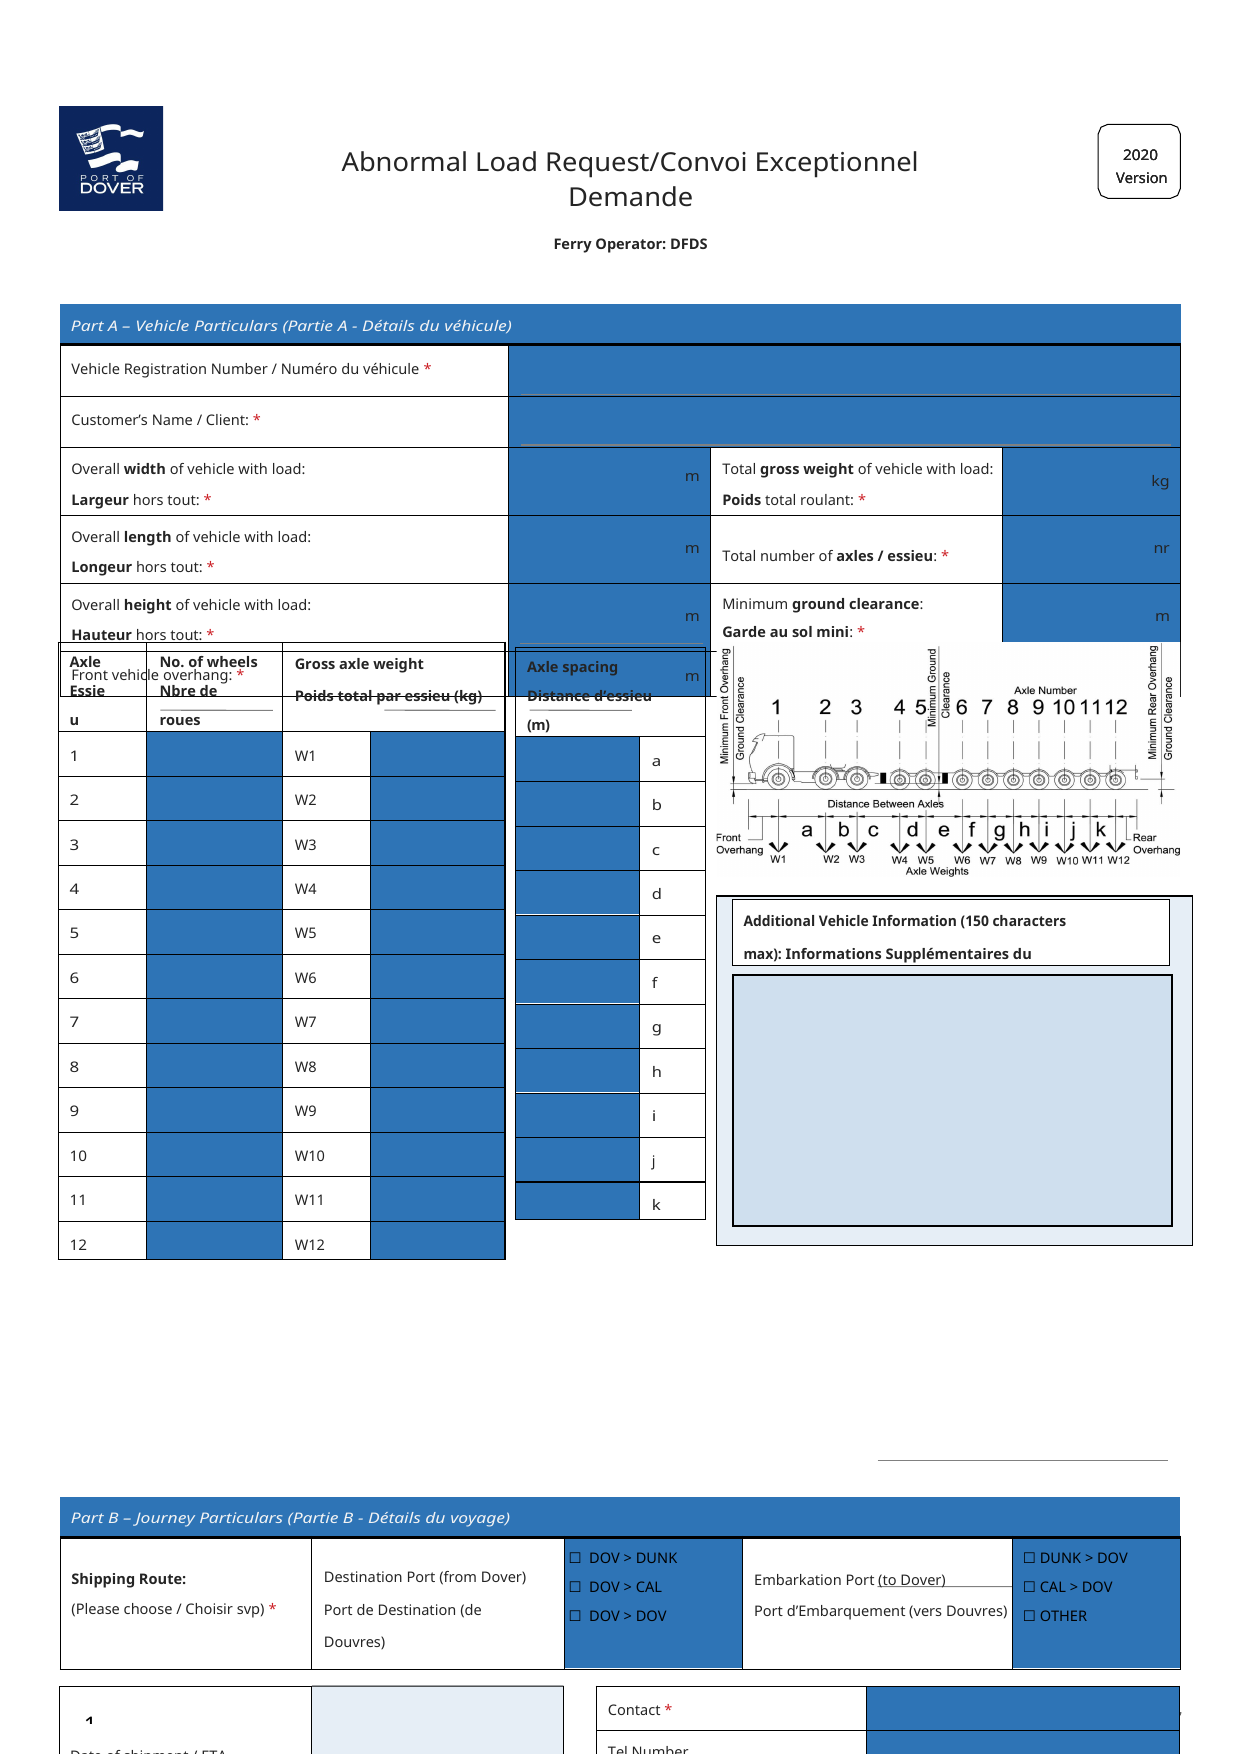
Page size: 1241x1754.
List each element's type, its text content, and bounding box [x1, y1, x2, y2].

subtitle Ferry Operator: DFDS [297, 234, 964, 254]
table_cell Vehicle Registration Number / Numéro du véhicule * [61, 346, 508, 396]
table_cell Overall width of vehicle with load: Largeur hors tout: * [61, 448, 508, 515]
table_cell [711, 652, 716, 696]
table_cell kg [1003, 448, 1180, 515]
table_cell Customer’s Name / Client: * [61, 397, 508, 447]
table_cell Total gross weight of vehicle with load: Poids total roulant: * [711, 448, 1002, 515]
table_cell m [509, 448, 710, 515]
table_cell m [509, 584, 710, 651]
table_cell DUNK > DOV CAL > DOV OTHER [1013, 1539, 1180, 1668]
table_header Part B – Journey Particulars (Partie B - Détails du voyage) [60, 1497, 1180, 1536]
table_cell [509, 346, 1180, 396]
table_cell [509, 397, 1180, 447]
picture [59, 106, 164, 211]
picture [716, 642, 1180, 877]
table_cell Destination Port (from Dover) Port de Destination (de Douvres) [312, 1539, 564, 1668]
table_cell m [1003, 584, 1180, 642]
text Abnormal Load Request/Convoi Exceptionnel Demande [297, 143, 964, 214]
table_cell Total number of axles / essieu: * [711, 516, 1002, 583]
table_cell nr [1003, 516, 1180, 583]
table_cell Front vehicle overhang: * [283, 652, 504, 696]
table_cell m [509, 516, 710, 583]
table_cell Front vehicle overhang: * [147, 652, 282, 696]
table_cell Embarkation Port (to Dover) Port d’Embarquement (vers Douvres) [743, 1539, 1012, 1668]
table_cell Minimum ground clearance: Garde au sol mini: * [711, 584, 1002, 651]
table_cell DOV > DUNK DOV > CAL DOV > DOV [565, 1539, 742, 1668]
table_header Part A – Vehicle Particulars (Partie A - Détails du véhicule) [60, 304, 1181, 343]
table_cell Overall height of vehicle with load: Hauteur hors tout: * [61, 584, 508, 651]
table_cell m [516, 652, 705, 696]
table_cell Shipping Route: (Please choose / Choisir svp) * [61, 1539, 311, 1668]
table_cell Front vehicle overhang: * [61, 652, 146, 696]
table_cell Overall length of vehicle with load: Longeur hors tout: * [61, 516, 508, 583]
